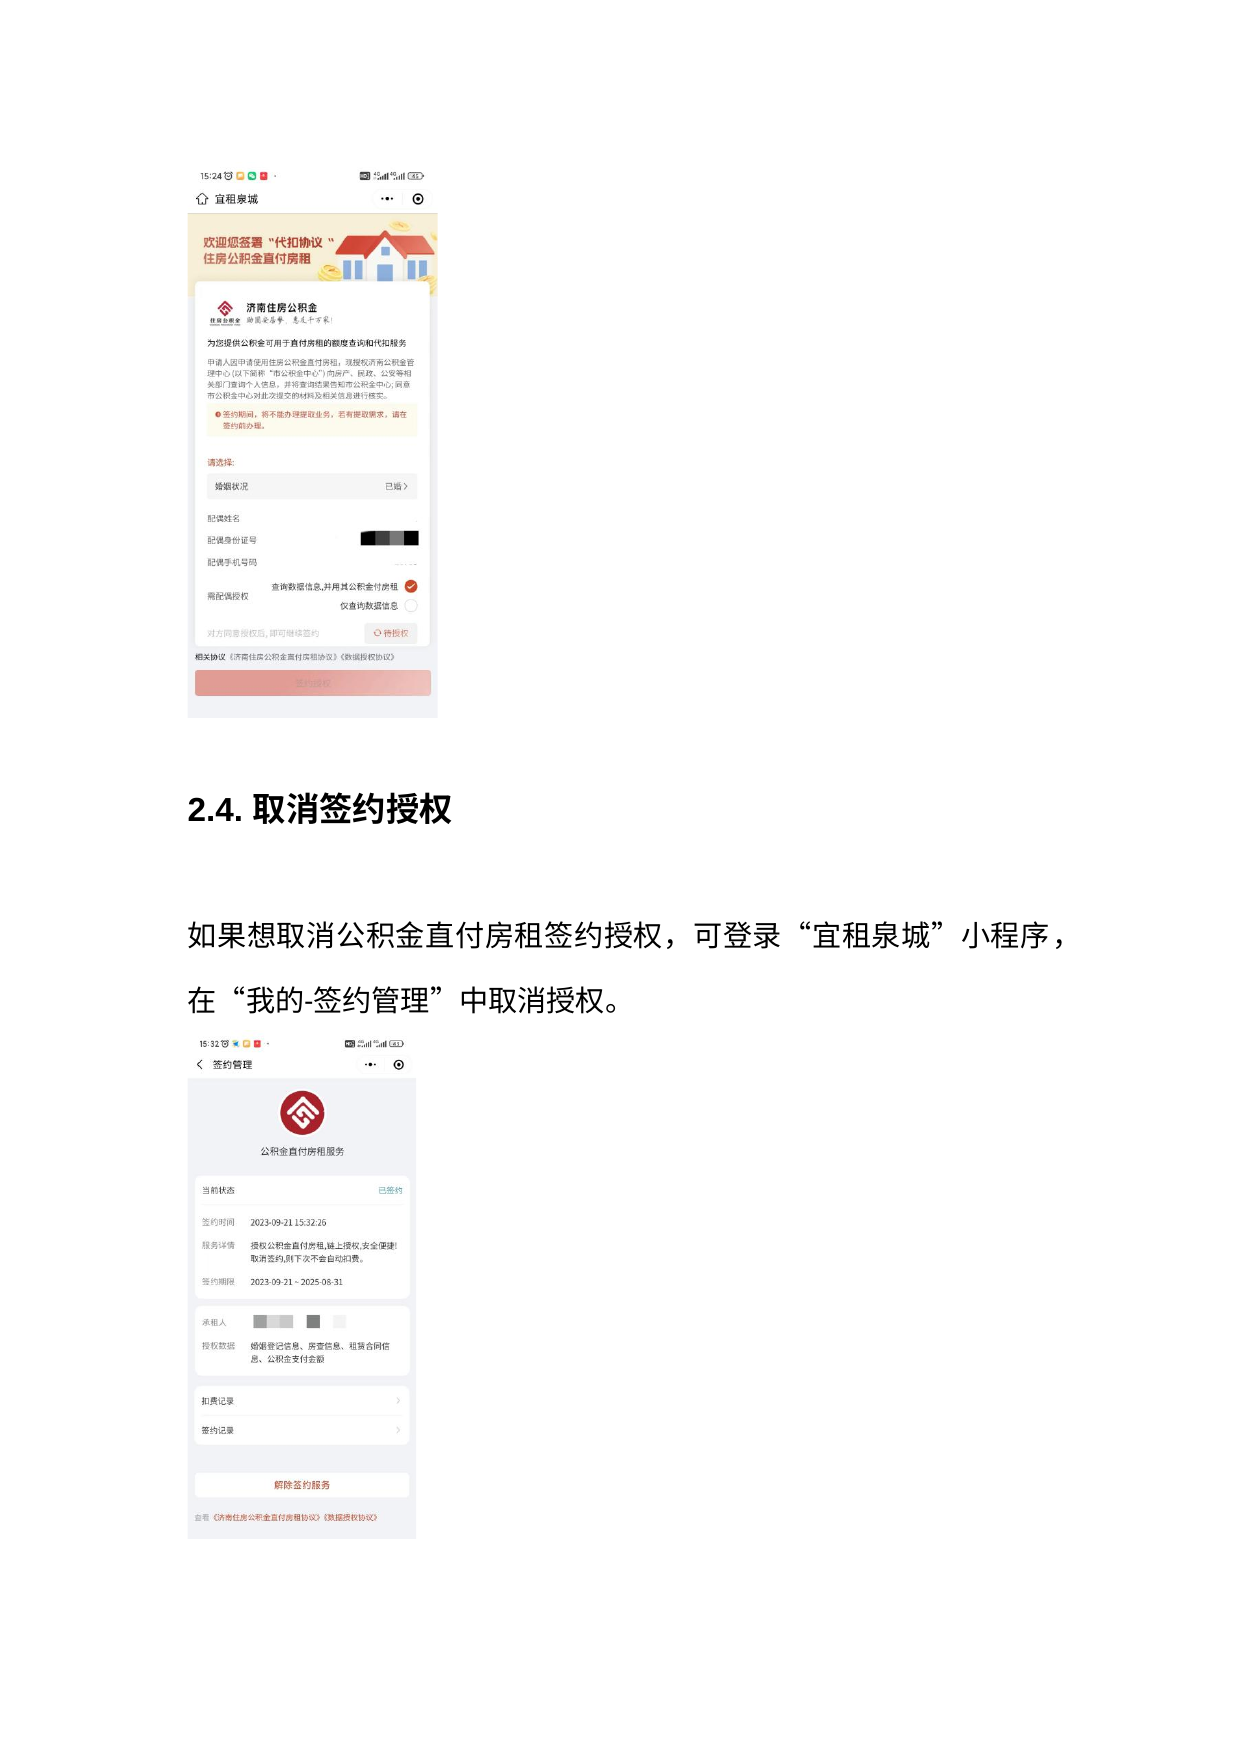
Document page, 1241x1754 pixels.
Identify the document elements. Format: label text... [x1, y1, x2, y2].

picture [187, 162, 438, 718]
text 如果想取消公积金直付房租签约授权，可登录“宜租泉城”小程序，在“我的-签约管理”中取消授权。 [187, 901, 1053, 1031]
picture [187, 1030, 417, 1539]
subtitle 取消签约授权 [187, 774, 1053, 839]
